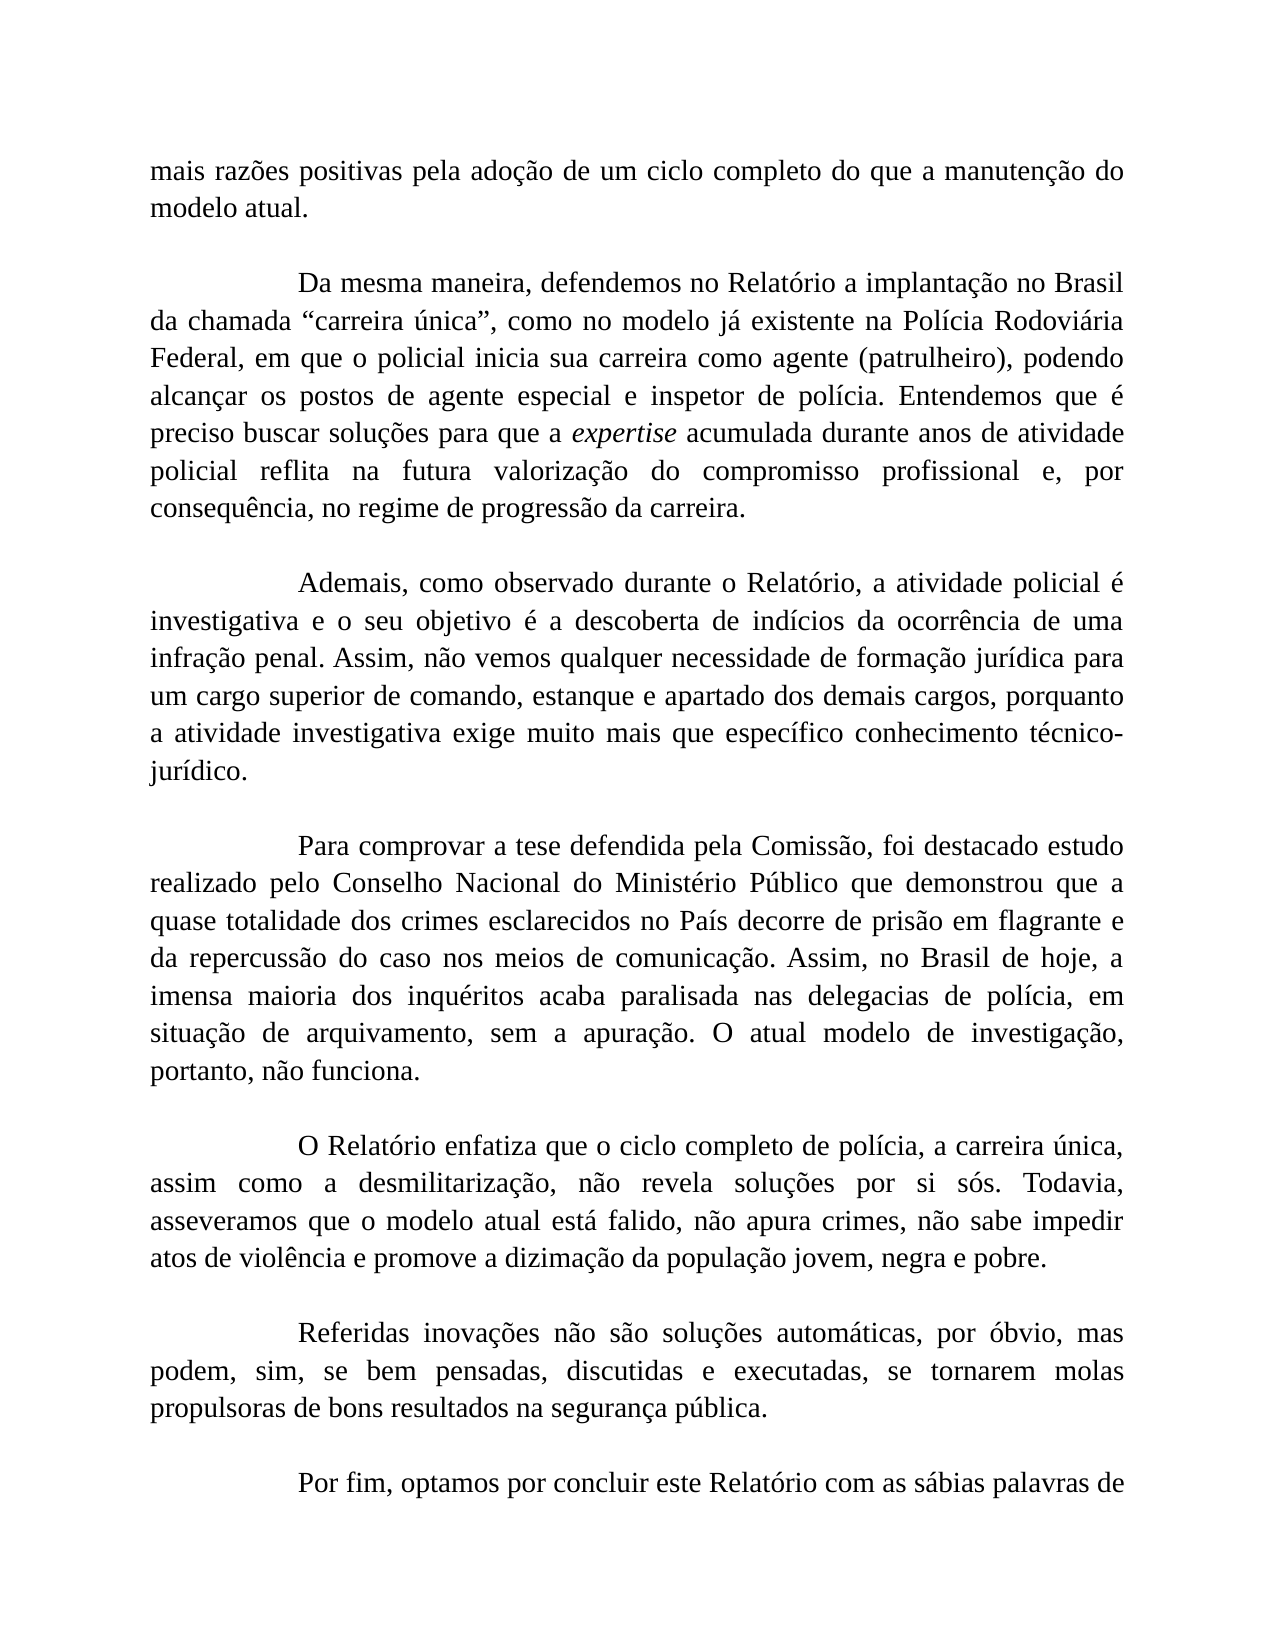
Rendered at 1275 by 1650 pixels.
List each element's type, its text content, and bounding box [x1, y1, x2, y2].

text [150, 1462, 1125, 1500]
text Referidas inovações não são soluções automáticas, por óbvio, mas podem, sim, se bem pensadas, discutidas e executadas, se tornarem molas propulsoras de bons resultados na segurança pública. [150, 1312, 1125, 1425]
text Ademais, como observado durante o Relatório, a atividade policial é investigativa e o seu objetivo é a descoberta de indícios da ocorrência de uma infração penal. Assim, não vemos qualquer necessidade de formação jurídica para um cargo superior de comando, estanque e apartado dos demais cargos, porquanto a atividade investigativa exige muito mais que específico conhecimento técnico-jurídico. [150, 562, 1125, 787]
text Da mesma maneira, defendemos no Relatório a implantação no Brasil da chamada “carreira única”, como no modelo já existente na Polícia Rodoviária Federal, em que o policial inicia sua carreira como agente (patrulheiro), podendo alcançar os postos de agente especial e inspetor de polícia. Entendemos que é preciso buscar soluções para que a expertise acumulada durante anos de atividade policial reflita na futura valorização do compromisso profissional e, por consequência, no regime de progressão da carreira. [150, 262, 1125, 525]
text O Relatório enfatiza que o ciclo completo de polícia, a carreira única, assim como a desmilitarização, não revela soluções por si sós. Todavia, asseveramos que o modelo atual está falido, não apura crimes, não sabe impedir atos de violência e promove a dizimação da população jovem, negra e pobre. [150, 1125, 1125, 1275]
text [150, 150, 1125, 225]
text Para comprovar a tese defendida pela Comissão, foi destacado estudo realizado pelo Conselho Nacional do Ministério Público que demonstrou que a quase totalidade dos crimes esclarecidos no País decorre de prisão em flagrante e da repercussão do caso nos meios de comunicação. Assim, no Brasil de hoje, a imensa maioria dos inquéritos acaba paralisada nas delegacias de polícia, em situação de arquivamento, sem a apuração. O atual modelo de investigação, portanto, não funciona. [150, 825, 1125, 1087]
